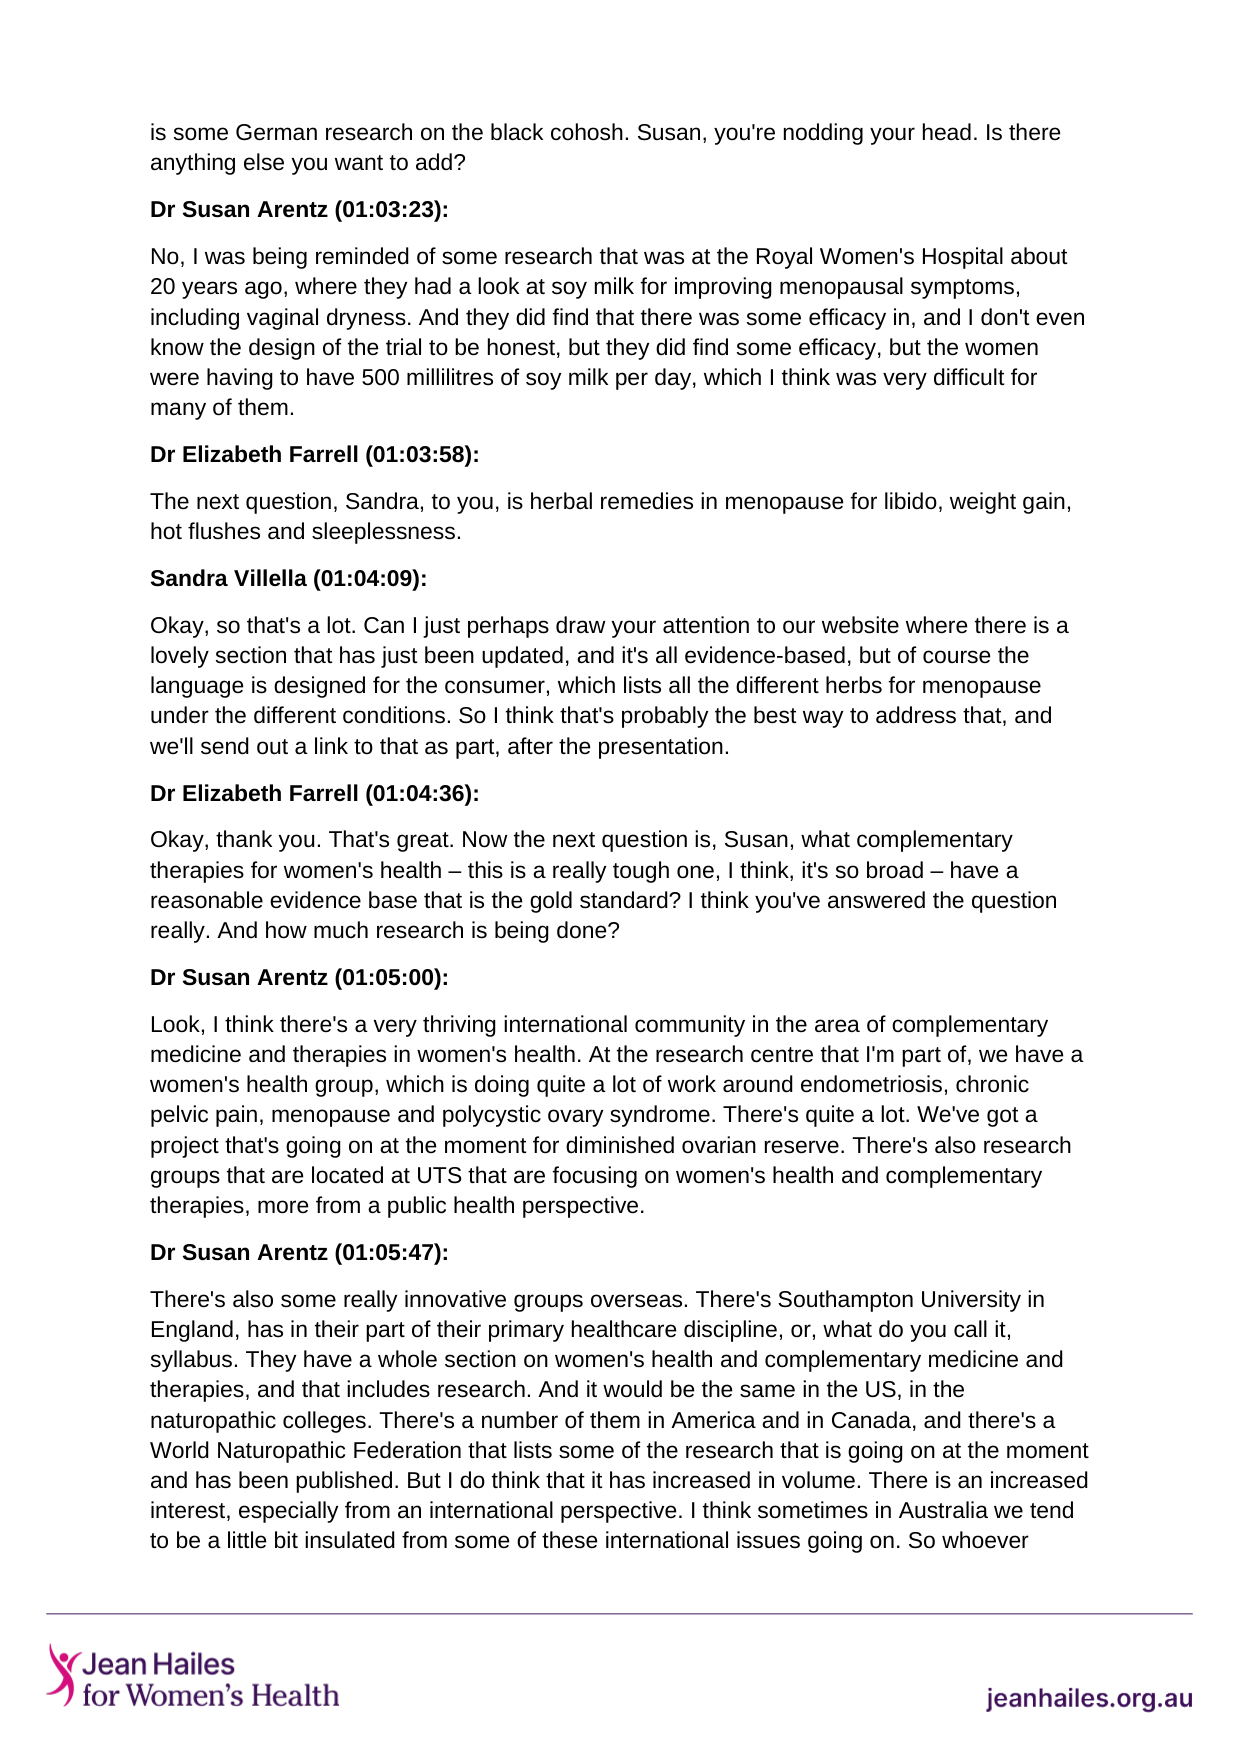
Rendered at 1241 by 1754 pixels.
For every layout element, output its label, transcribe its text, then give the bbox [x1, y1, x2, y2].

text Look, I think there's a very thriving international community in the area of complementary medicine and therapies in women's health. At the research centre that I'm part of, we have a women's health group, which is doing quite a lot of work around endometriosis, chronic pelvic pain, menopause and polycystic ovary syndrome. There's quite a lot. We've got a project that's going on at the moment for diminished ovarian reserve. There's also research groups that are located at UTS that are focusing on women's health and complementary therapies, more from a public health perspective. [150, 1011, 1090, 1218]
text Dr Susan Arentz (01:05:47): [150, 1239, 1090, 1265]
text Dr Susan Arentz (01:05:00): [150, 964, 1090, 990]
text Dr Elizabeth Farrell (01:03:58): [150, 441, 1090, 467]
text Dr Elizabeth Farrell (01:04:36): [150, 779, 1090, 806]
text No, I was being reminded of some research that was at the Royal Women's Hospital about 20 years ago, where they had a look at soy milk for improving menopausal symptoms, including vaginal dryness. And they did find that there was some efficacy in, and I don't even know the design of the trial to be honest, but they did find some efficacy, but the women were having to have 500 millilitres of soy milk per day, which I think was very difficult for many of them. [150, 243, 1090, 420]
text Dr Susan Arentz (01:03:23): [150, 196, 1090, 222]
picture [0, 1587, 1240, 1754]
text The next question, Sandra, to you, is herbal remedies in menopause for libido, weight gain, hot flushes and sleeplessness. [150, 488, 1090, 544]
text Okay, thank you. That's great. Now the next question is, Susan, what complementary therapies for women's health – this is a really tough one, I think, it's so broad – have a reasonable evidence base that is the gold standard? I think you've answered the question really. And how much research is being done? [150, 826, 1090, 943]
text Okay, so that's a lot. Can I just perhaps draw your attention to our website where there is a lovely section that has just been updated, and it's all evidence-based, but of course the language is designed for the consumer, which lists all the different herbs for menopause under the different conditions. So I think that's probably the best way to address that, and we'll send out a link to that as part, after the presentation. [150, 612, 1090, 759]
text Sandra Villella (01:04:09): [150, 565, 1090, 591]
